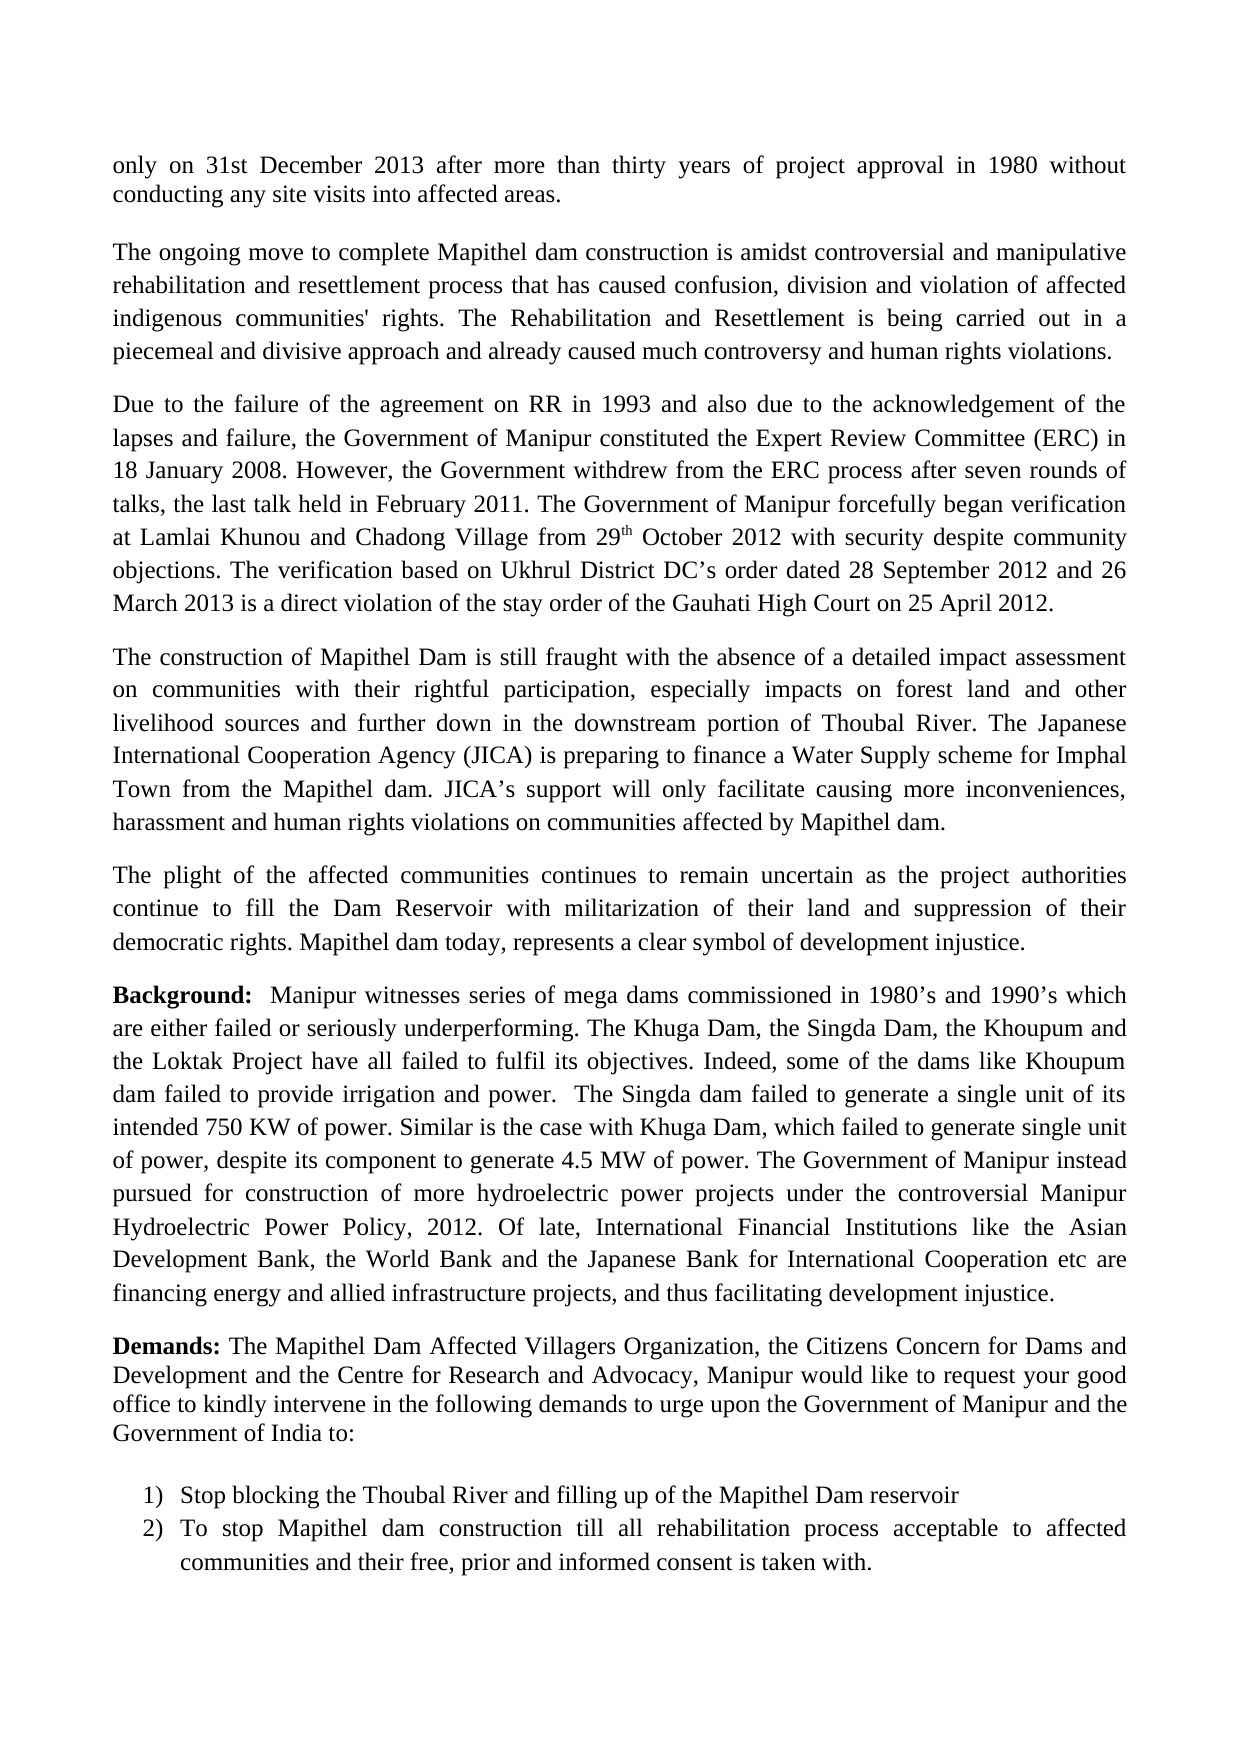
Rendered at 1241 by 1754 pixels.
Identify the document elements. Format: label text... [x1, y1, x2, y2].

text Background: Manipur witnesses series of mega dams commissioned in 1980’s and 1990’s which are either failed or seriously underperforming. The Khuga Dam, the Singda Dam, the Khoupum and the Loktak Project have all failed to fulfil its objectives. Indeed, some of the dams like Khoupum dam failed to provide irrigation and power. The Singda dam failed to generate a single unit of its intended 750 KW of power. Similar is the case with Khuga Dam, which failed to generate single unit of power, despite its component to generate 4.5 MW of power. The Government of Manipur instead pursued for construction of more hydroelectric power projects under the controversial Manipur Hydroelectric Power Policy, 2012. Of late, International Financial Institutions like the Asian Development Bank, the World Bank and the Japanese Bank for International Cooperation etc are financing energy and allied infrastructure projects, and thus facilitating development injustice. [112, 980, 1128, 1306]
text The plight of the affected communities continues to remain uncertain as the project authorities continue to fill the Dam Reservoir with militarization of their land and suppression of their democratic rights. Mapithel dam today, represents a clear symbol of development injustice. [112, 861, 1128, 955]
list To stop Mapithel dam construction till all rehabilitation process acceptable to affected communities and their free, prior and informed consent is taken with. [142, 1509, 1128, 1576]
text The ongoing move to complete Mapithel dam construction is amidst controversial and manipulative rehabilitation and resettlement process that has caused confusion, division and violation of affected indigenous communities' rights. The Rehabilitation and Resettlement is being carried out in a piecemeal and divisive approach and already caused much controversy and human rights violations. [112, 237, 1128, 364]
text Due to the failure of the agreement on RR in 1993 and also due to the acknowledgement of the lapses and failure, the Government of Manipur constituted the Expert Review Committee (ERC) in 18 January 2008. However, the Government withdrew from the ERC process after seven rounds of talks, the last talk held in February 2011. The Government of Manipur forcefully began verification at Lamlai Khunou and Chadong Village from 29th October 2012 with security despite community objections. The verification based on Ukhrul District DC’s order dated 28 September 2012 and 26 March 2013 is a direct violation of the stay order of the Gauhati High Court on 25 April 2012. [112, 389, 1128, 616]
list Stop blocking the Thoubal River and filling up of the Mapithel Dam reservoir [142, 1476, 1128, 1509]
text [112, 150, 1128, 207]
text The construction of Mapithel Dam is still fraught with the absence of a detailed impact assessment on communities with their rightful participation, especially impacts on forest land and other livelihood sources and further down in the downstream portion of Thoubal River. The Japanese International Cooperation Agency (JICA) is preparing to finance a Water Supply scheme for Imphal Town from the Mapithel dam. JICA’s support will only facilitate causing more inconveniences, harassment and human rights violations on communities affected by Mapithel dam. [112, 642, 1128, 835]
text Demands: The Mapithel Dam Affected Villagers Organization, the Citizens Concern for Dams and Development and the Centre for Research and Advocacy, Manipur would like to request your good office to kindly intervene in the following demands to urge upon the Government of Manipur and the Government of India to: [112, 1331, 1128, 1446]
